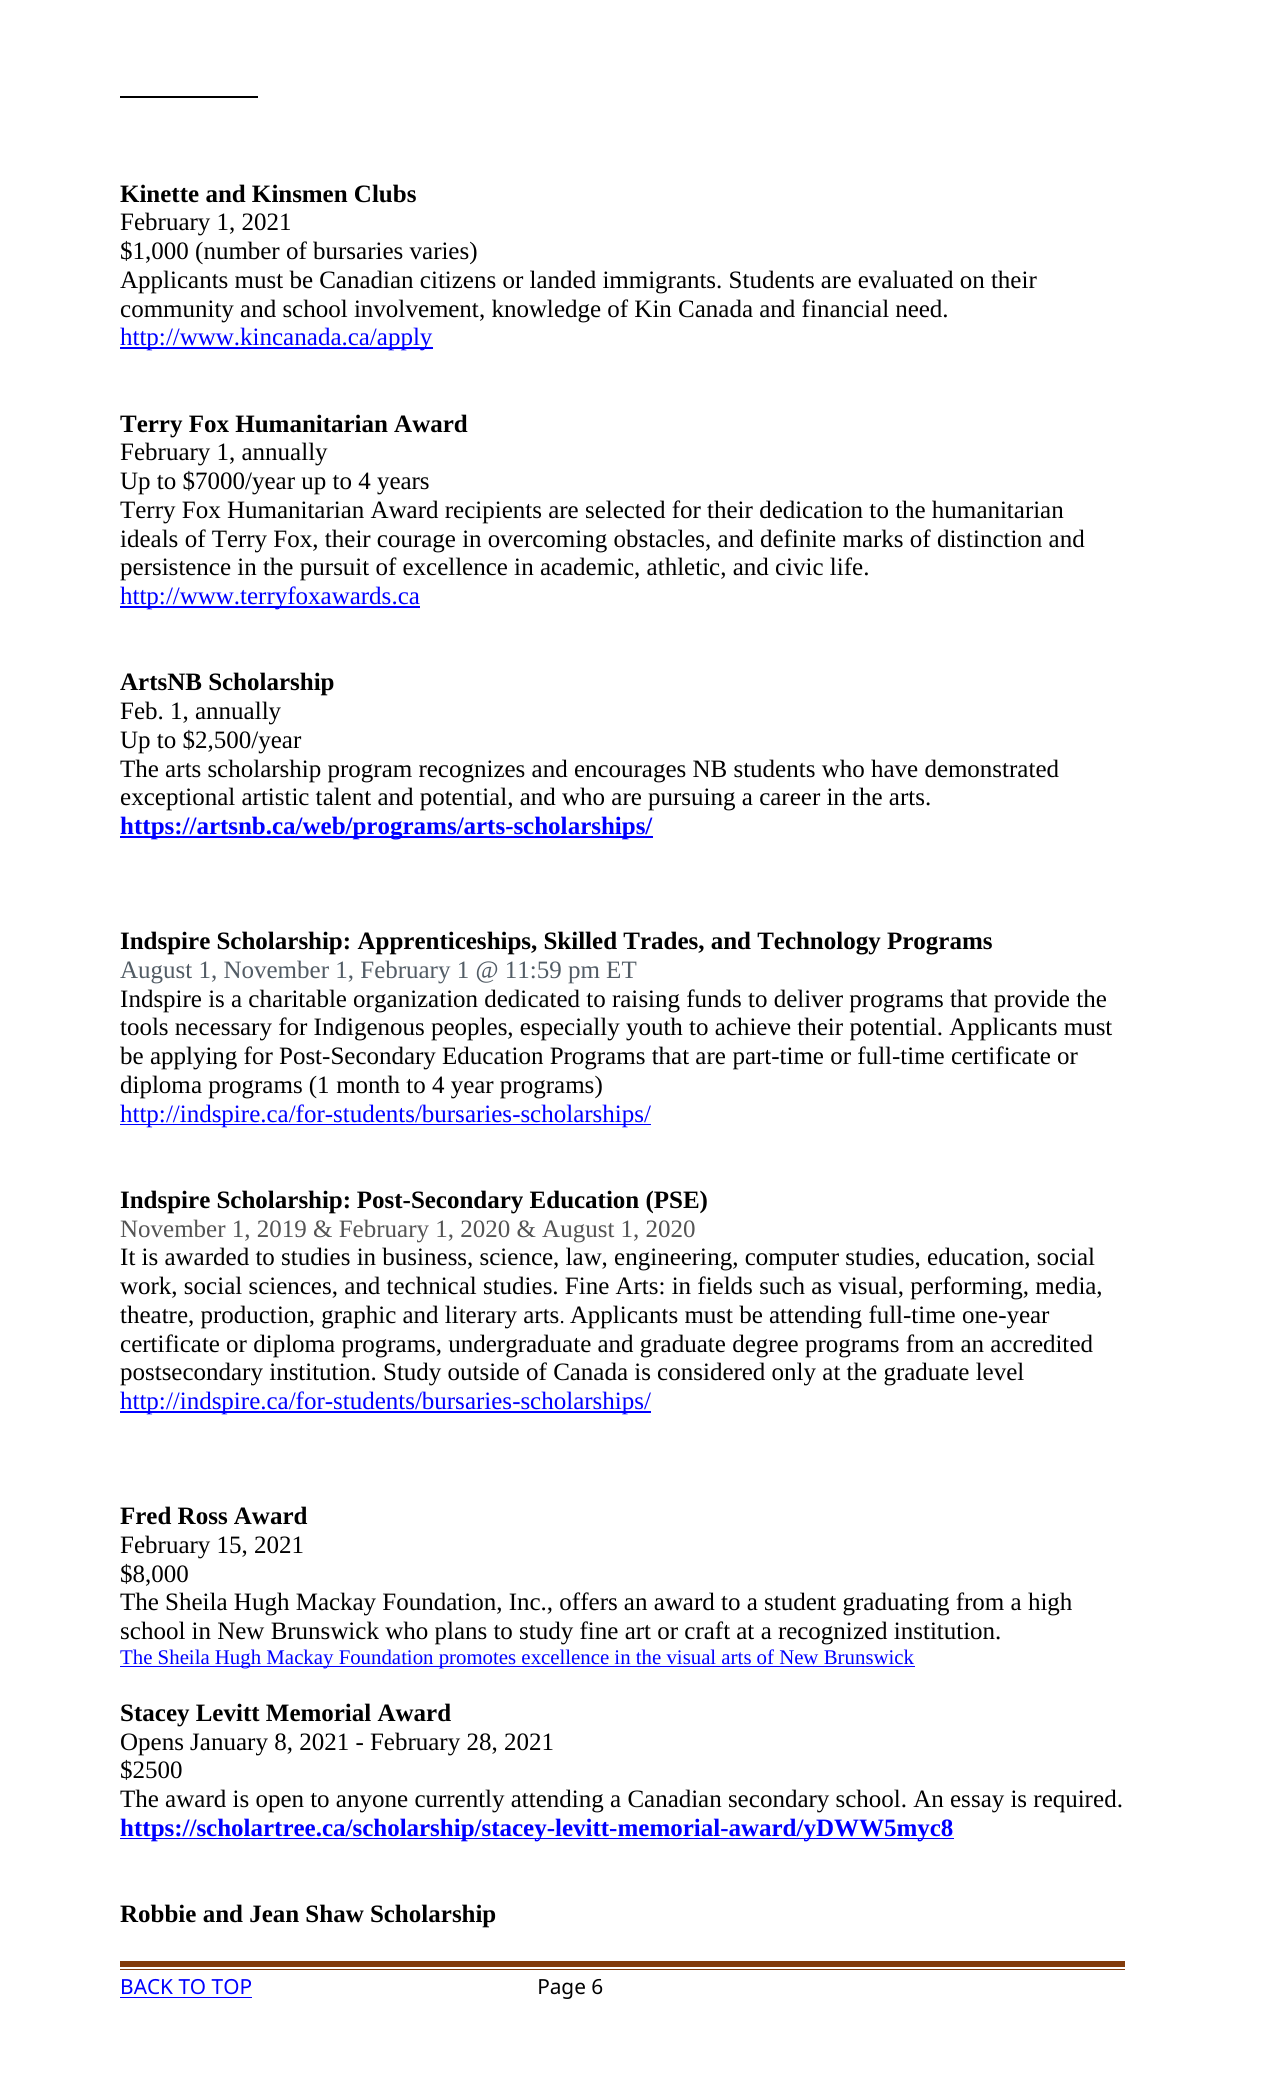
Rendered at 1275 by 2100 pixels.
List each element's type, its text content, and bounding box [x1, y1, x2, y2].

text http://www.terryfoxawards.ca [120, 581, 1125, 610]
text ArtsNB Scholarship [120, 667, 1125, 696]
text $1,000 (number of bursaries varies) [120, 236, 1125, 265]
text Robbie and Jean Shaw Scholarship [120, 1899, 1125, 1928]
text Indspire Scholarship: Apprenticeships, Skilled Trades, and Technology Programs [120, 926, 1125, 955]
text February 1, 2021 [120, 207, 1125, 236]
text The award is open to anyone currently attending a Canadian secondary school. An essay is required. [120, 1784, 1125, 1813]
text Feb. 1, annually [120, 696, 1125, 725]
text The Sheila Hugh Mackay Foundation promotes excellence in the visual arts of New Brunswick [120, 1645, 1125, 1669]
text https://artsnb.ca/web/programs/arts-scholarships/ [120, 811, 1125, 840]
text The arts scholarship program recognizes and encourages NB students who have demonstrated exceptional artistic talent and potential, and who are pursuing a career in the arts. [120, 754, 1125, 811]
text Up to $2,500/year [120, 725, 1125, 754]
text Opens January 8, 2021 - February 28, 2021 [120, 1727, 1125, 1755]
text Indspire Scholarship: Post-Secondary Education (PSE) [120, 1185, 1125, 1214]
text Terry Fox Humanitarian Award recipients are selected for their dedication to the humanitarian ideals of Terry Fox, their courage in overcoming obstacles, and definite marks of distinction and persistence in the pursuit of excellence in academic, athletic, and civic life. [120, 495, 1125, 581]
text Up to $7000/year up to 4 years [120, 466, 1125, 495]
text Terry Fox Humanitarian Award [120, 409, 1125, 437]
text http://indspire.ca/for-students/bursaries-scholarships/ [120, 1386, 1125, 1415]
text $2500 [120, 1755, 1125, 1784]
text Stacey Levitt Memorial Award [120, 1698, 1125, 1727]
text November 1, 2019 & February 1, 2020 & August 1, 2020 [120, 1214, 1125, 1242]
text February 1, annually [120, 437, 1125, 466]
text http://www.kincanada.ca/apply [120, 322, 1125, 351]
text $8,000 [120, 1559, 1125, 1587]
text The Sheila Hugh Mackay Foundation, Inc., offers an award to a student graduating from a high school in New Brunswick who plans to study fine art or craft at a recognized institution. [120, 1587, 1125, 1645]
text Kinette and Kinsmen Clubs [120, 179, 1125, 207]
text August 1, November 1, February 1 @ 11:59 pm ET Indspire is a charitable organization dedicated to raising funds to deliver programs that provide the tools necessary for Indigenous peoples, especially youth to achieve their potential. Applicants must be applying for Post-Secondary Education Programs that are part-time or full-time certificate or diploma programs (1 month to 4 year programs) http://indspire.ca/for-students/bursaries-scholarships/ [120, 955, 1125, 1127]
text It is awarded to studies in business, science, law, engineering, computer studies, education, social work, social sciences, and technical studies. Fine Arts: in fields such as visual, performing, media, theatre, production, graphic and literary arts. Applicants must be attending full-time one-year certificate or diploma programs, undergraduate and graduate degree programs from an accredited postsecondary institution. Study outside of Canada is considered only at the graduate level [120, 1242, 1125, 1386]
text https://scholartree.ca/scholarship/stacey-levitt-memorial-award/yDWW5myc8 [120, 1813, 1125, 1842]
text Fred Ross Award [120, 1501, 1125, 1530]
text February 15, 2021 [120, 1530, 1125, 1559]
text Applicants must be Canadian citizens or landed immigrants. Students are evaluated on their community and school involvement, knowledge of Kin Canada and financial need. [120, 265, 1125, 322]
